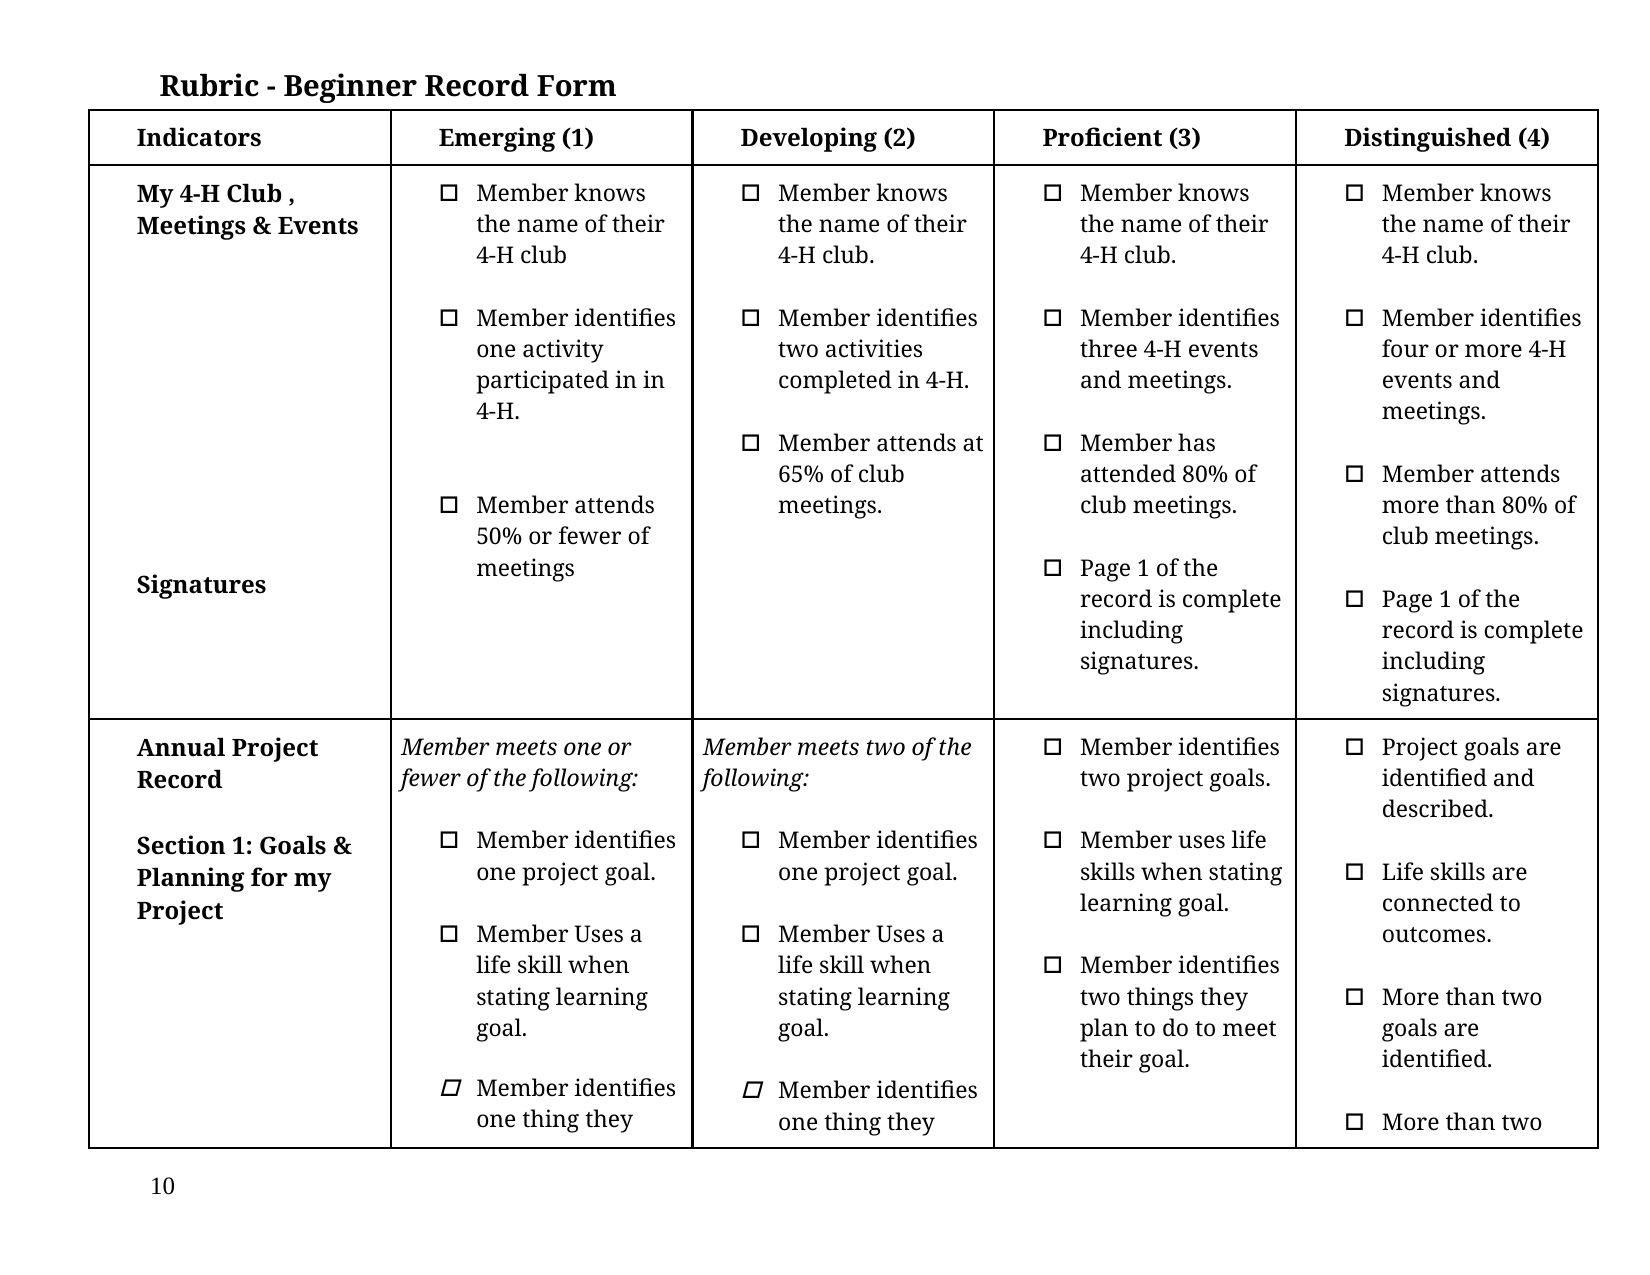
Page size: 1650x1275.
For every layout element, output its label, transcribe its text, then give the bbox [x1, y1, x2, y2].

table_header Distinguished (4) [1297, 111, 1597, 164]
table_cell Member knows the name of their 4-H club. Member identifies two activities completed in 4-H. Member attends at 65% of club meetings. [694, 166, 993, 718]
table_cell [694, 720, 993, 1147]
table_cell Member knows the name of their 4-H club. Member identifies three 4-H events and meetings. Member has attended 80% of club meetings. Page 1 of the record is complete including signatures. [995, 166, 1295, 718]
table_cell Member knows the name of their 4-H club. Member identifies four or more 4-H events and meetings. Member attends more than 80% of club meetings. Page 1 of the record is complete including signatures. [1297, 166, 1597, 718]
table_header Indicators [90, 111, 390, 164]
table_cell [392, 720, 691, 1147]
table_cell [90, 720, 390, 1147]
table_header Proficient (3) [995, 111, 1295, 164]
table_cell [995, 720, 1295, 1147]
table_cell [1297, 720, 1597, 1147]
table_cell Member knows the name of their 4-H club Member identifies one activity participated in in 4-H. Member attends 50% or fewer of meetings [392, 166, 691, 718]
text Rubric - Beginner Record Form [159, 66, 1500, 105]
table_header Developing (2) [694, 111, 993, 164]
table_header Emerging (1) [392, 111, 691, 164]
table_cell My 4-H Club , Meetings & Events Signatures [90, 166, 390, 718]
